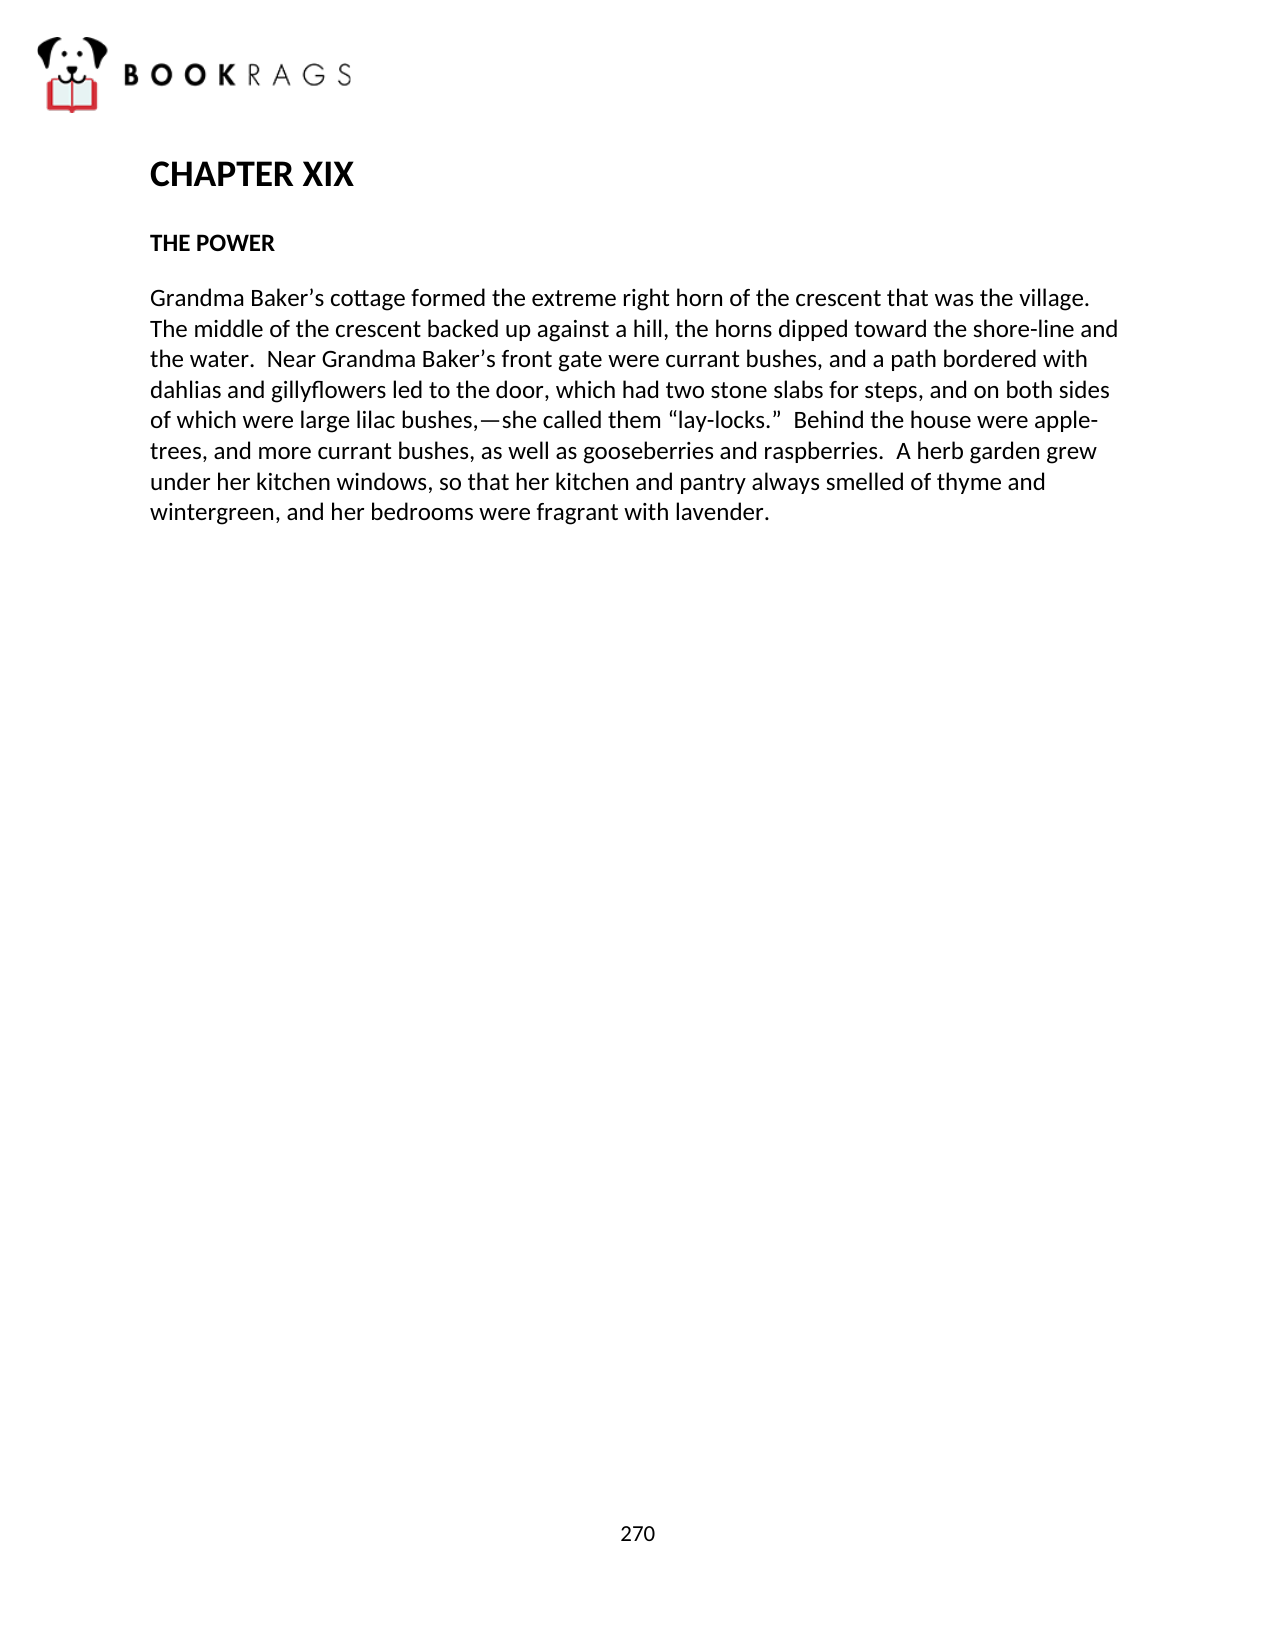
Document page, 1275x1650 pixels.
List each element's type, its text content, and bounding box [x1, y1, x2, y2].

picture [37, 37, 351, 113]
text Grandma Baker’s cottage formed the extreme right horn of the crescent that was the village. The middle of the crescent backed up against a hill, the horns dipped toward the shore-line and the water. Near Grandma Baker’s front gate were currant bushes, and a path bordered with dahlias and gillyflowers led to the door, which had two stone slabs for steps, and on both sides of which were large lilac bushes,—­she called them “lay-locks.” Behind the house were apple-trees, and more currant bushes, as well as gooseberries and raspberries. A herb garden grew under her kitchen windows, so that her kitchen and pantry always smelled of thyme and wintergreen, and her bedrooms were fragrant with lavender. [150, 282, 1125, 527]
text THE POWER [150, 227, 1125, 257]
text CHAPTER XIX [150, 150, 1125, 196]
